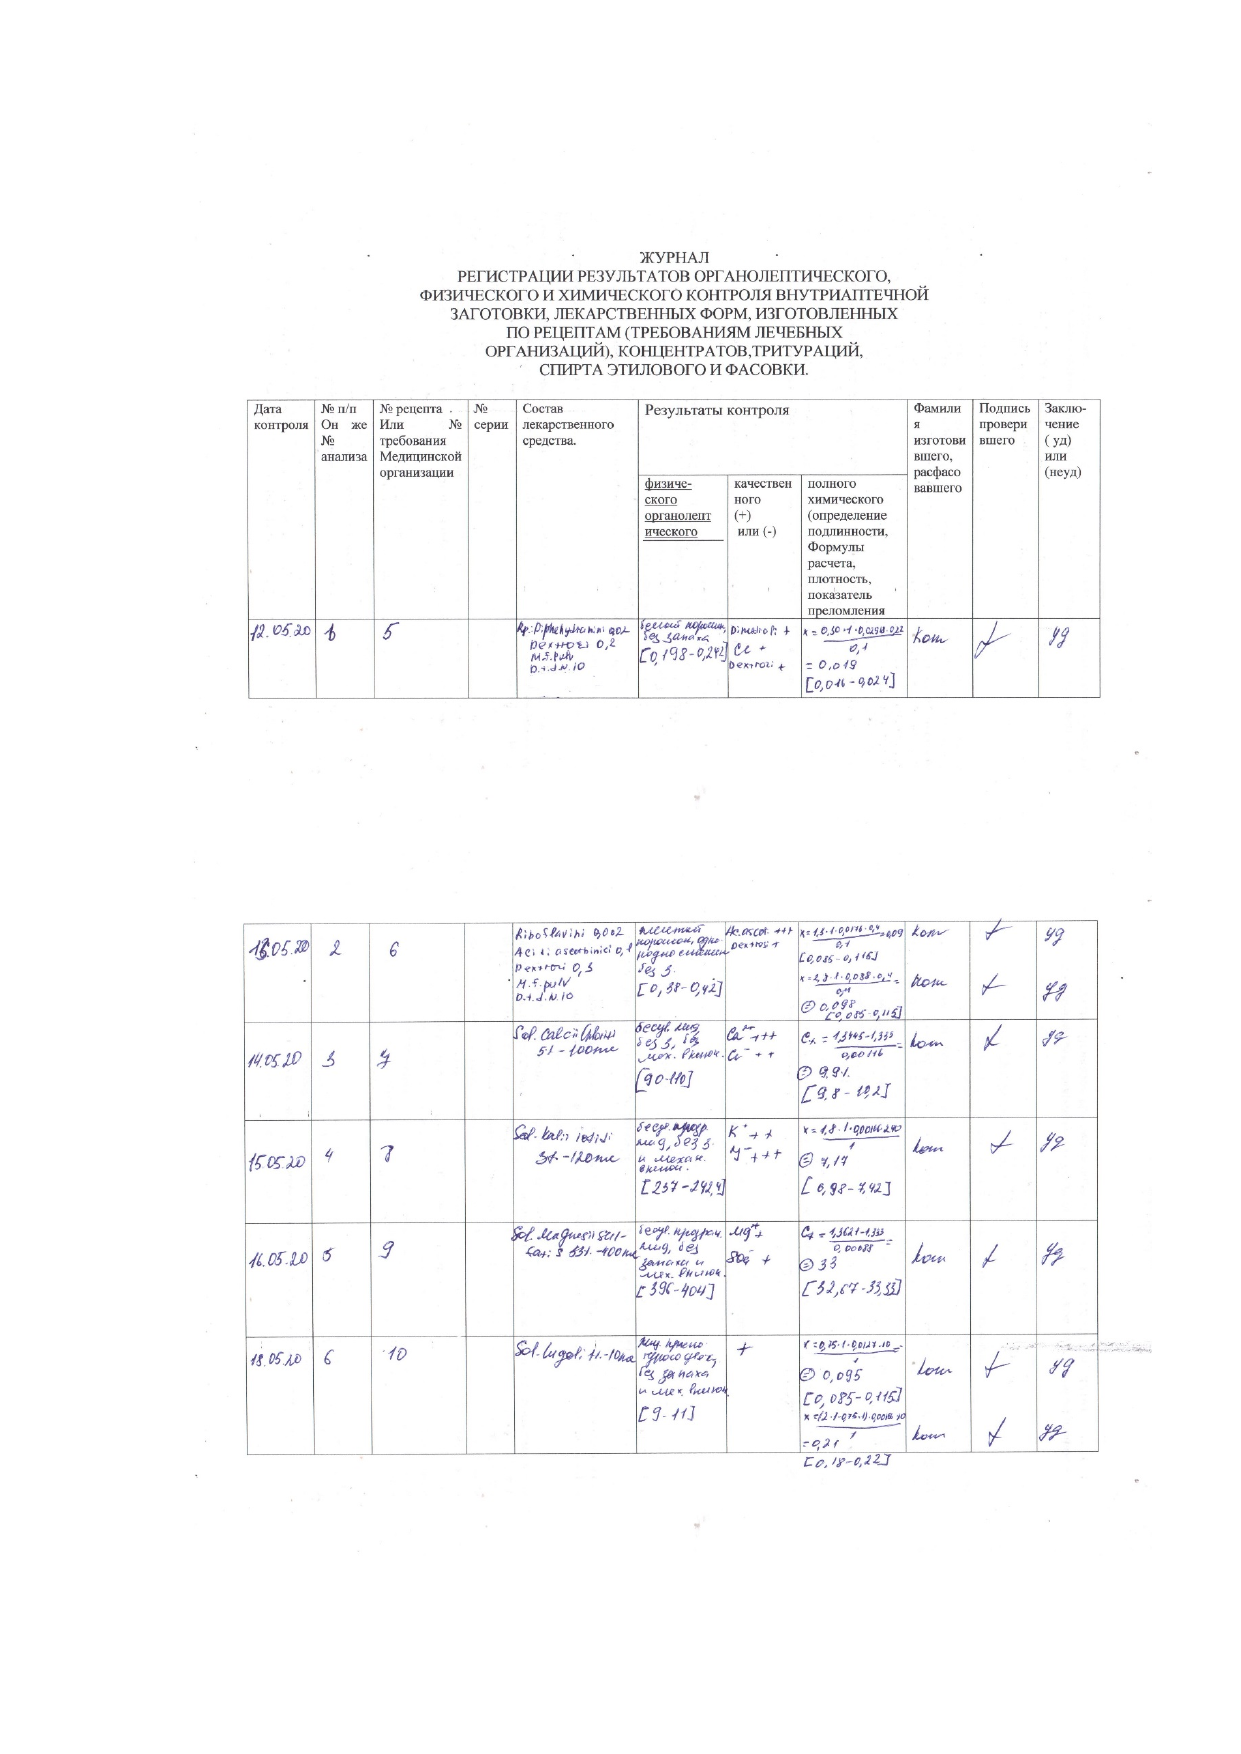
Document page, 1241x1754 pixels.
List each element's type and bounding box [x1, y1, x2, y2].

picture [177, 846, 1152, 1556]
picture [177, 118, 1152, 828]
